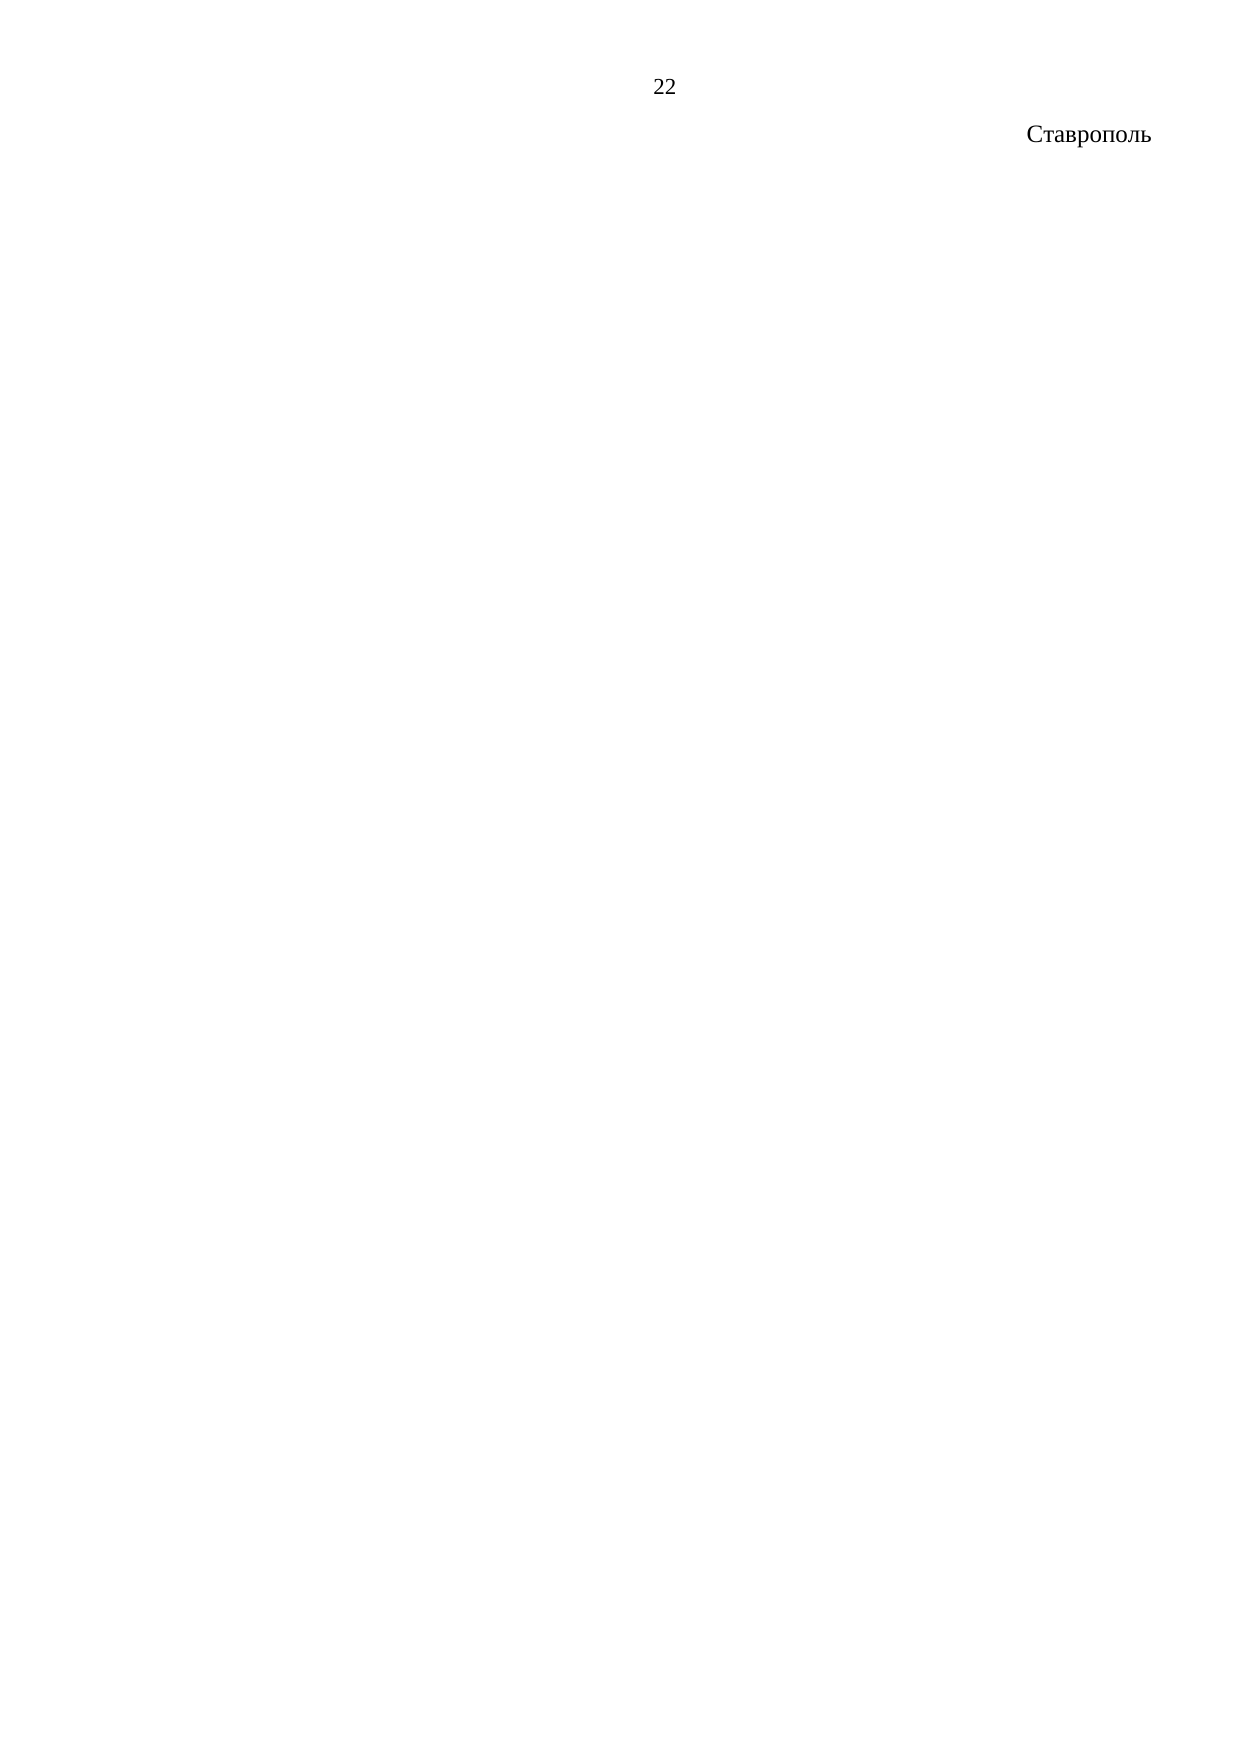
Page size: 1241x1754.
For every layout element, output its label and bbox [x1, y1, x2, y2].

text [376, 119, 1152, 147]
